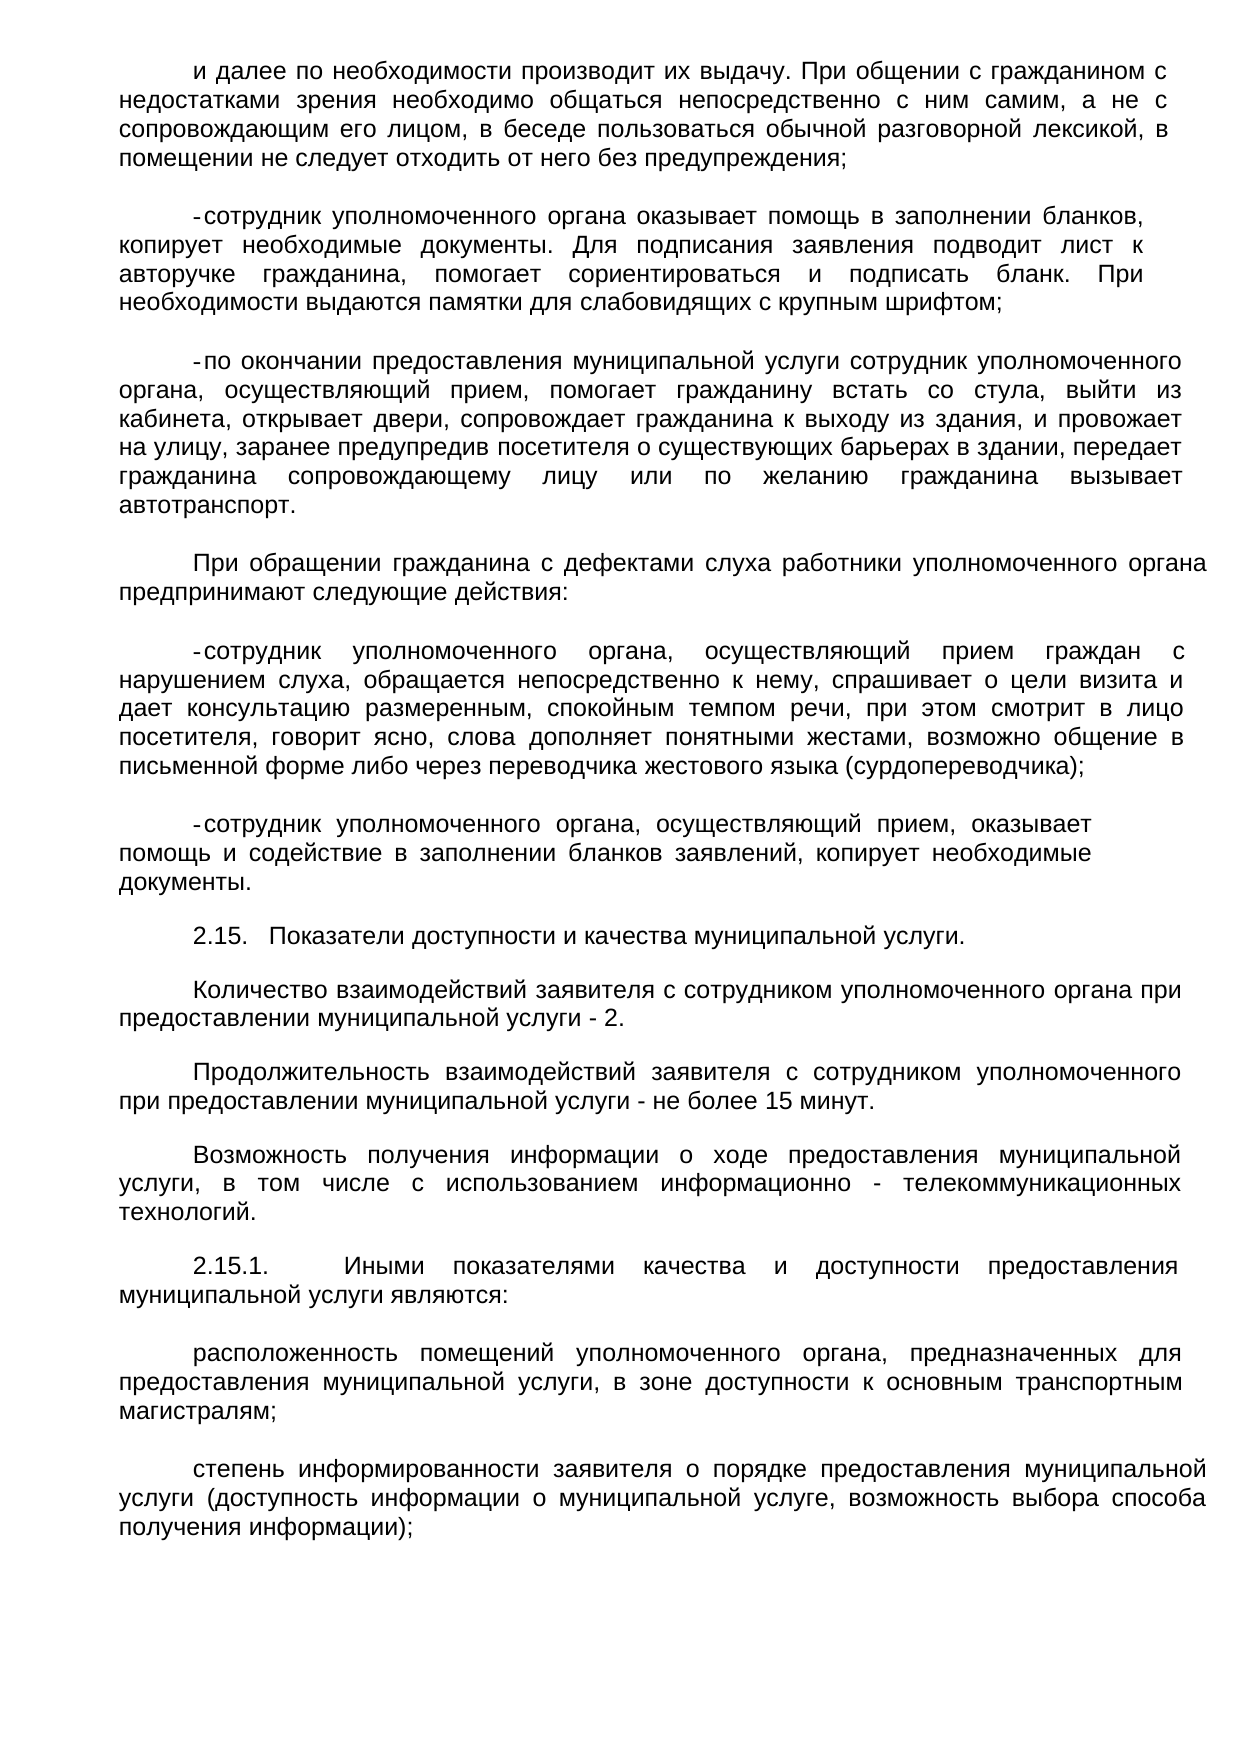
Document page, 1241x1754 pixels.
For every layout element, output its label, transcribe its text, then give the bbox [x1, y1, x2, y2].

text При обращении гражданина с дефектами слуха работники уполномоченного органа предпринимают следующие действия: [119, 548, 1207, 606]
text Возможность получения информации о ходе предоставления муниципальной услуги, в том числе с использованием информационно - телекоммуникационных технологий. [119, 1139, 1181, 1226]
list по окончании предоставления муниципальной услуги сотрудник уполномоченного органа, осуществляющий прием, помогает гражданину встать со стула, выйти из кабинета, открывает двери, сопровождает гражданина к выходу из здания, и провожает на улицу, заранее предупредив посетителя о существующих барьерах в здании, передает гражданина сопровождающему лицу или по желанию гражданина вызывает автотранспорт. [119, 346, 1183, 518]
text степень информированности заявителя о порядке предоставления муниципальной услуги (доступность информации о муниципальной услуге, возможность выбора способа получения информации); [119, 1454, 1207, 1541]
list Иными показателями качества и доступности предоставления муниципальной услуги являются: [119, 1251, 1179, 1308]
list сотрудник уполномоченного органа оказывает помощь в заполнении бланков, копирует необходимые документы. Для подписания заявления подводит лист к авторучке гражданина, помогает сориентироваться и подписать бланк. При необходимости выдаются памятки для слабовидящих с крупным шрифтом; [119, 201, 1144, 316]
text расположенность помещений уполномоченного органа, предназначенных для предоставления муниципальной услуги, в зоне доступности к основным транспортным магистралям; [119, 1338, 1183, 1424]
list сотрудник уполномоченного органа, осуществляющий прием, оказывает помощь и содействие в заполнении бланков заявлений, копирует необходимые документы. [119, 809, 1092, 896]
list Показатели доступности и качества муниципальной услуги. [119, 921, 1207, 949]
text Продолжительность взаимодействий заявителя с сотрудником уполномоченного при предоставлении муниципальной услуги - не более 15 минут. [119, 1057, 1181, 1114]
text Количество взаимодействий заявителя с сотрудником уполномоченного органа при предоставлении муниципальной услуги - 2. [119, 974, 1181, 1032]
list сотрудник уполномоченного органа, осуществляющий прием граждан с нарушением слуха, обращается непосредственно к нему, спрашивает о цели визита и дает консультацию размеренным, спокойным темпом речи, при этом смотрит в лицо посетителя, говорит ясно, слова дополняет понятными жестами, возможно общение в письменной форме либо через переводчика жестового языка (сурдопереводчика); [119, 636, 1184, 779]
text и далее по необходимости производит их выдачу. При общении с гражданином с недостатками зрения необходимо общаться непосредственно с ним самим, а не с сопровождающим его лицом, в беседе пользоваться обычной разговорной лексикой, в помещении не следует отходить от него без предупреждения; [119, 56, 1169, 171]
